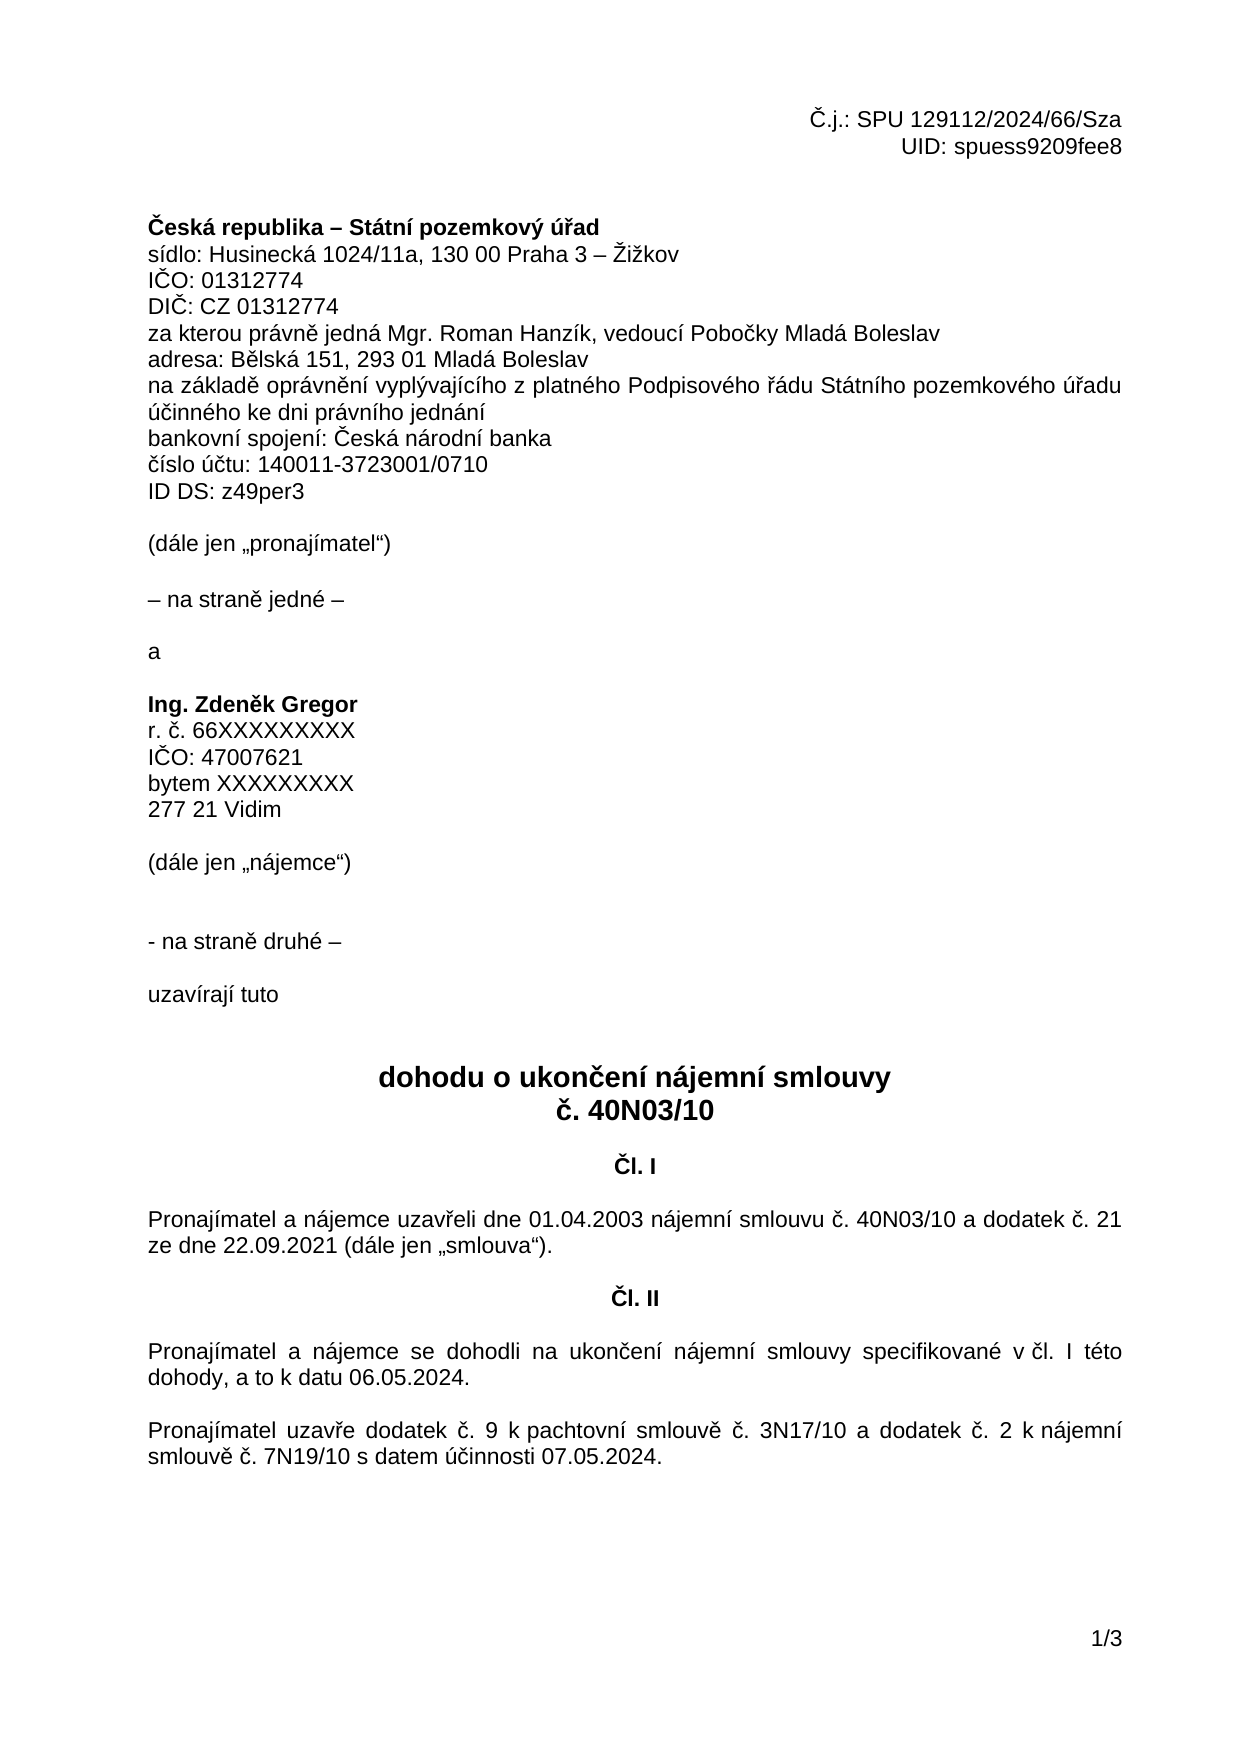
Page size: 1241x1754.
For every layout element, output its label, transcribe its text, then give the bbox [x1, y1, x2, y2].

text – na straně jedné – [148, 586, 1122, 612]
text (dále jen „nájemce“) [148, 849, 1122, 875]
text č. 40N03/10 [148, 1093, 1122, 1127]
text DIČ: CZ 01312774 [148, 293, 1122, 319]
subtitle dohodu o ukončení nájemní smlouvy [148, 1060, 1122, 1093]
subtitle Čl. II [148, 1285, 1122, 1311]
text - na straně druhé – [148, 928, 1122, 954]
text Pronajímatel a nájemce se dohodli na ukončení nájemní smlouvy specifikované v čl. I této dohody, a to k datu 06.05.2024. [148, 1338, 1122, 1391]
text za kterou právně jedná Mgr. Roman Hanzík, vedoucí Pobočky Mladá Boleslav [148, 319, 1122, 346]
text Česká republika – Státní pozemkový úřad [148, 214, 1122, 241]
text adresa: Bělská 151, 293 01 Mladá Boleslav [148, 346, 1122, 372]
text Pronajímatel a nájemce uzavřeli dne 01.04.2003 nájemní smlouvu č. 40N03/10 a dodatek č. 21 ze dne 22.09.2021 (dále jen „smlouva“). [148, 1206, 1122, 1259]
text IČO: 47007621 [148, 744, 1122, 770]
text Ing. Zdeněk Gregor [148, 691, 1122, 717]
text bankovní spojení: Česká národní banka [148, 425, 1122, 451]
text Pronajímatel uzavře dodatek č. 9 k pachtovní smlouvě č. 3N17/10 a dodatek č. 2 k nájemní smlouvě č. 7N19/10 s datem účinnosti 07.05.2024. [148, 1417, 1122, 1469]
text bytem XXXXXXXXX [148, 770, 1122, 796]
text r. č. 66XXXXXXXXX [148, 717, 1122, 744]
text Č.j.: SPU 129112/2024/66/Sza [148, 106, 1122, 133]
text UID: spuess9209fee8 [148, 133, 1122, 159]
text ID DS: z49per3 [148, 478, 1122, 504]
text a [148, 638, 1122, 664]
text číslo účtu: 140011-3723001/0710 [148, 451, 1122, 478]
text (dále jen „pronajímatel“) [148, 530, 1122, 557]
text sídlo: Husinecká 1024/11a, 130 00 Praha 3 – Žižkov [148, 241, 1122, 267]
text IČO: 01312774 [148, 267, 1122, 293]
text na základě oprávnění vyplývajícího z platného Podpisového řádu Státního pozemkového úřadu účinného ke dni právního jednání [148, 372, 1122, 425]
text uzavírají tuto [148, 981, 1122, 1007]
text 277 21 Vidim [148, 796, 1122, 823]
subtitle Čl. I [148, 1153, 1122, 1180]
